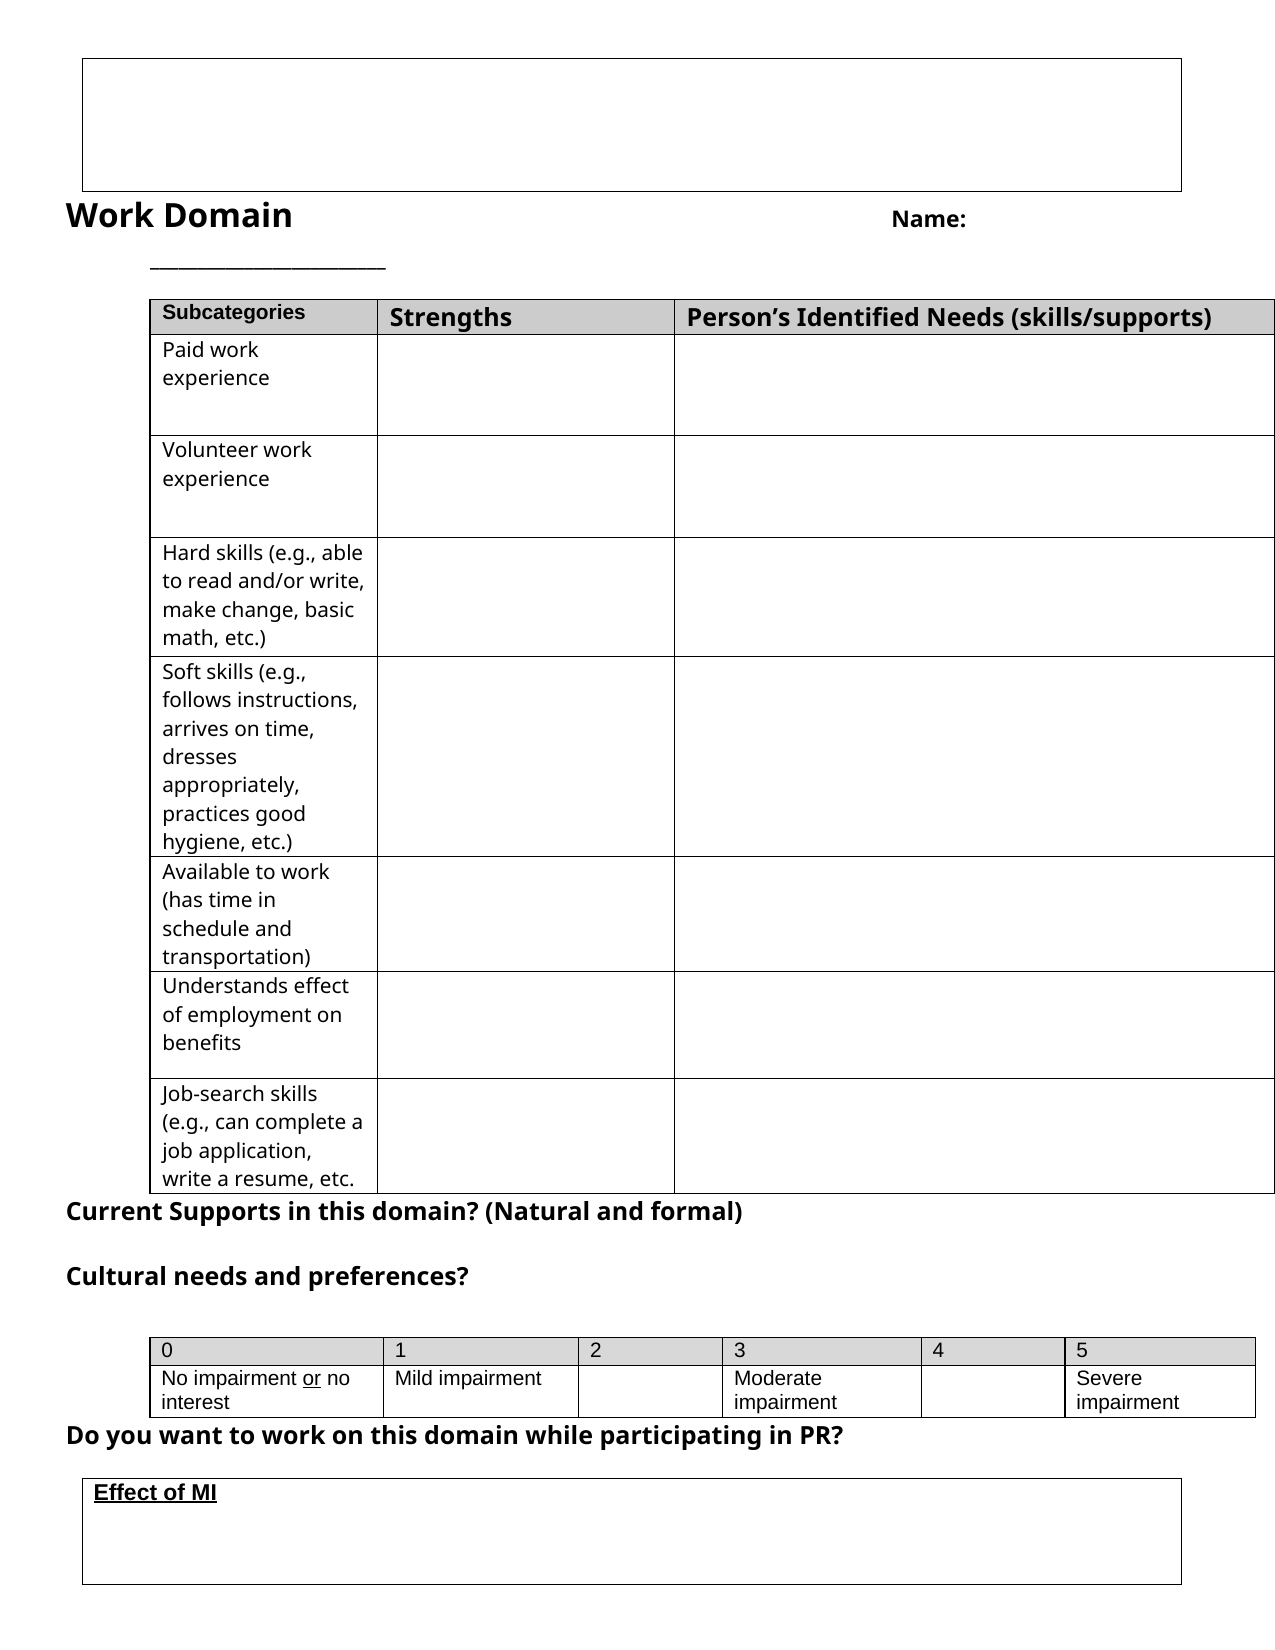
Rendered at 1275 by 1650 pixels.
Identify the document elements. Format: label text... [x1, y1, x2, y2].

table_cell [378, 857, 674, 971]
table_cell Volunteer work experience [151, 436, 377, 537]
table_header 1 [384, 1338, 578, 1365]
table_header 0 [151, 1338, 383, 1365]
table_cell [675, 538, 1274, 656]
table_cell [579, 1366, 722, 1417]
table_cell Available to work (has time in schedule and transportation) [151, 857, 377, 971]
table_header 5 [1066, 1338, 1255, 1365]
table_cell [675, 857, 1274, 971]
table_cell [675, 972, 1274, 1078]
table_cell Moderate impairment [723, 1366, 921, 1417]
table_cell Mild impairment [384, 1366, 578, 1417]
table_cell No impairment or no interest [151, 1366, 383, 1417]
table_cell [378, 1079, 674, 1193]
table_cell [922, 1366, 1064, 1417]
table_cell [378, 538, 674, 656]
table_header 2 [579, 1338, 722, 1365]
table_cell Soft skills (e.g., follows instructions, arrives on time, dresses appropriately, practices good hygiene, etc.) [151, 657, 377, 856]
table_cell [675, 1079, 1274, 1193]
text Current Supports in this domain? (Natural and formal) [66, 1194, 1125, 1228]
table_cell Hard skills (e.g., able to read and/or write, make change, basic math, etc.) [151, 538, 377, 656]
table_cell [675, 335, 1274, 434]
text Do you want to work on this domain while participating in PR? [66, 1418, 1125, 1452]
table_header Effect of MI [83, 1479, 1181, 1584]
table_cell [83, 59, 1181, 191]
text Work Domain Name: _________________________ [66, 192, 1125, 273]
table_cell [675, 657, 1274, 856]
table_cell [378, 657, 674, 856]
table_header Subcategories [151, 300, 377, 334]
table_cell [378, 972, 674, 1078]
table_cell Understands effect of employment on benefits [151, 972, 377, 1078]
table_cell [378, 335, 674, 434]
table_cell [675, 436, 1274, 537]
table_cell Paid work experience [151, 335, 377, 434]
table_header 3 [723, 1338, 921, 1365]
table_header 4 [922, 1338, 1064, 1365]
table_cell Job-search skills (e.g., can complete a job application, write a resume, etc. [151, 1079, 377, 1193]
table_cell Severe impairment [1066, 1366, 1255, 1417]
table_header Person’s Identified Needs (skills/supports) [675, 300, 1274, 334]
text Cultural needs and preferences? [66, 1259, 1125, 1293]
table_header Strengths [378, 300, 674, 334]
table_cell [378, 436, 674, 537]
